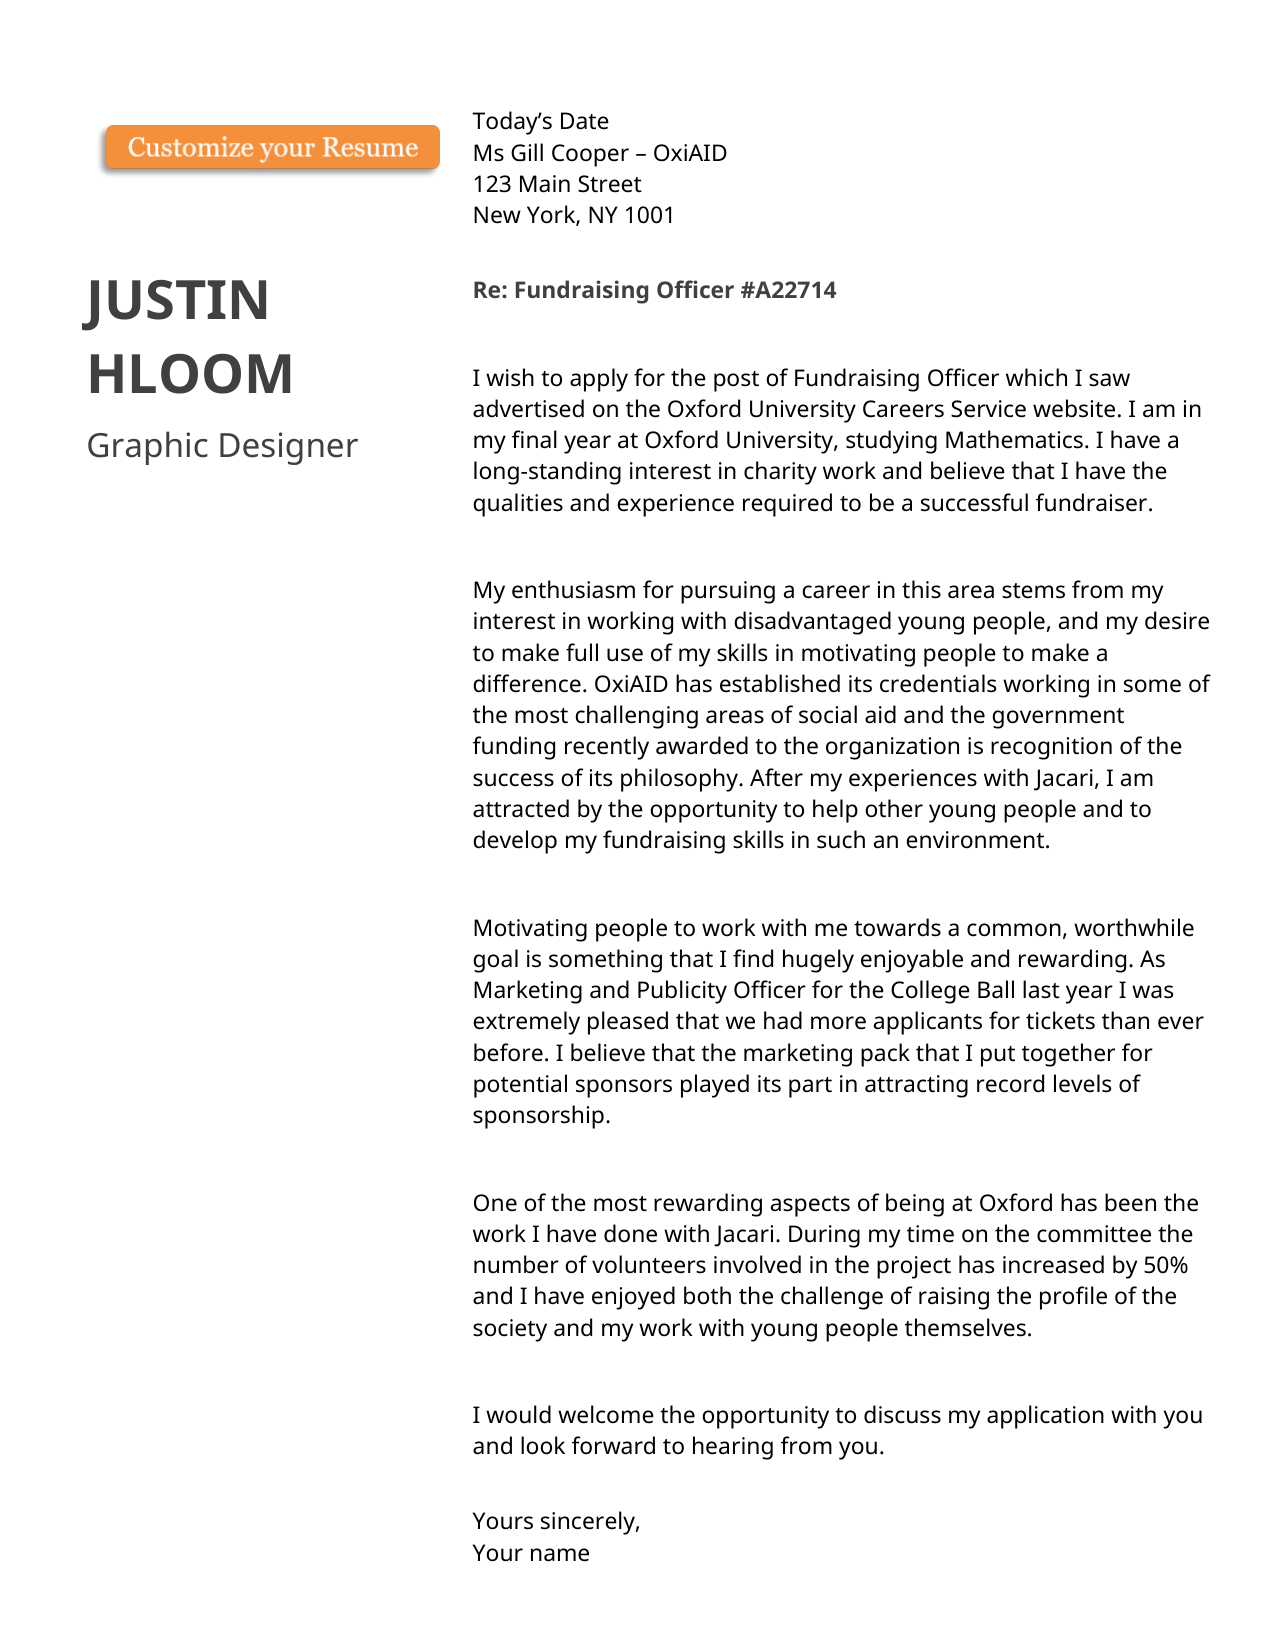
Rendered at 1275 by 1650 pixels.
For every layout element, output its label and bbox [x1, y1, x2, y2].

table_header [461, 105, 1222, 1575]
table_header [75, 105, 461, 1575]
picture [93, 117, 444, 193]
